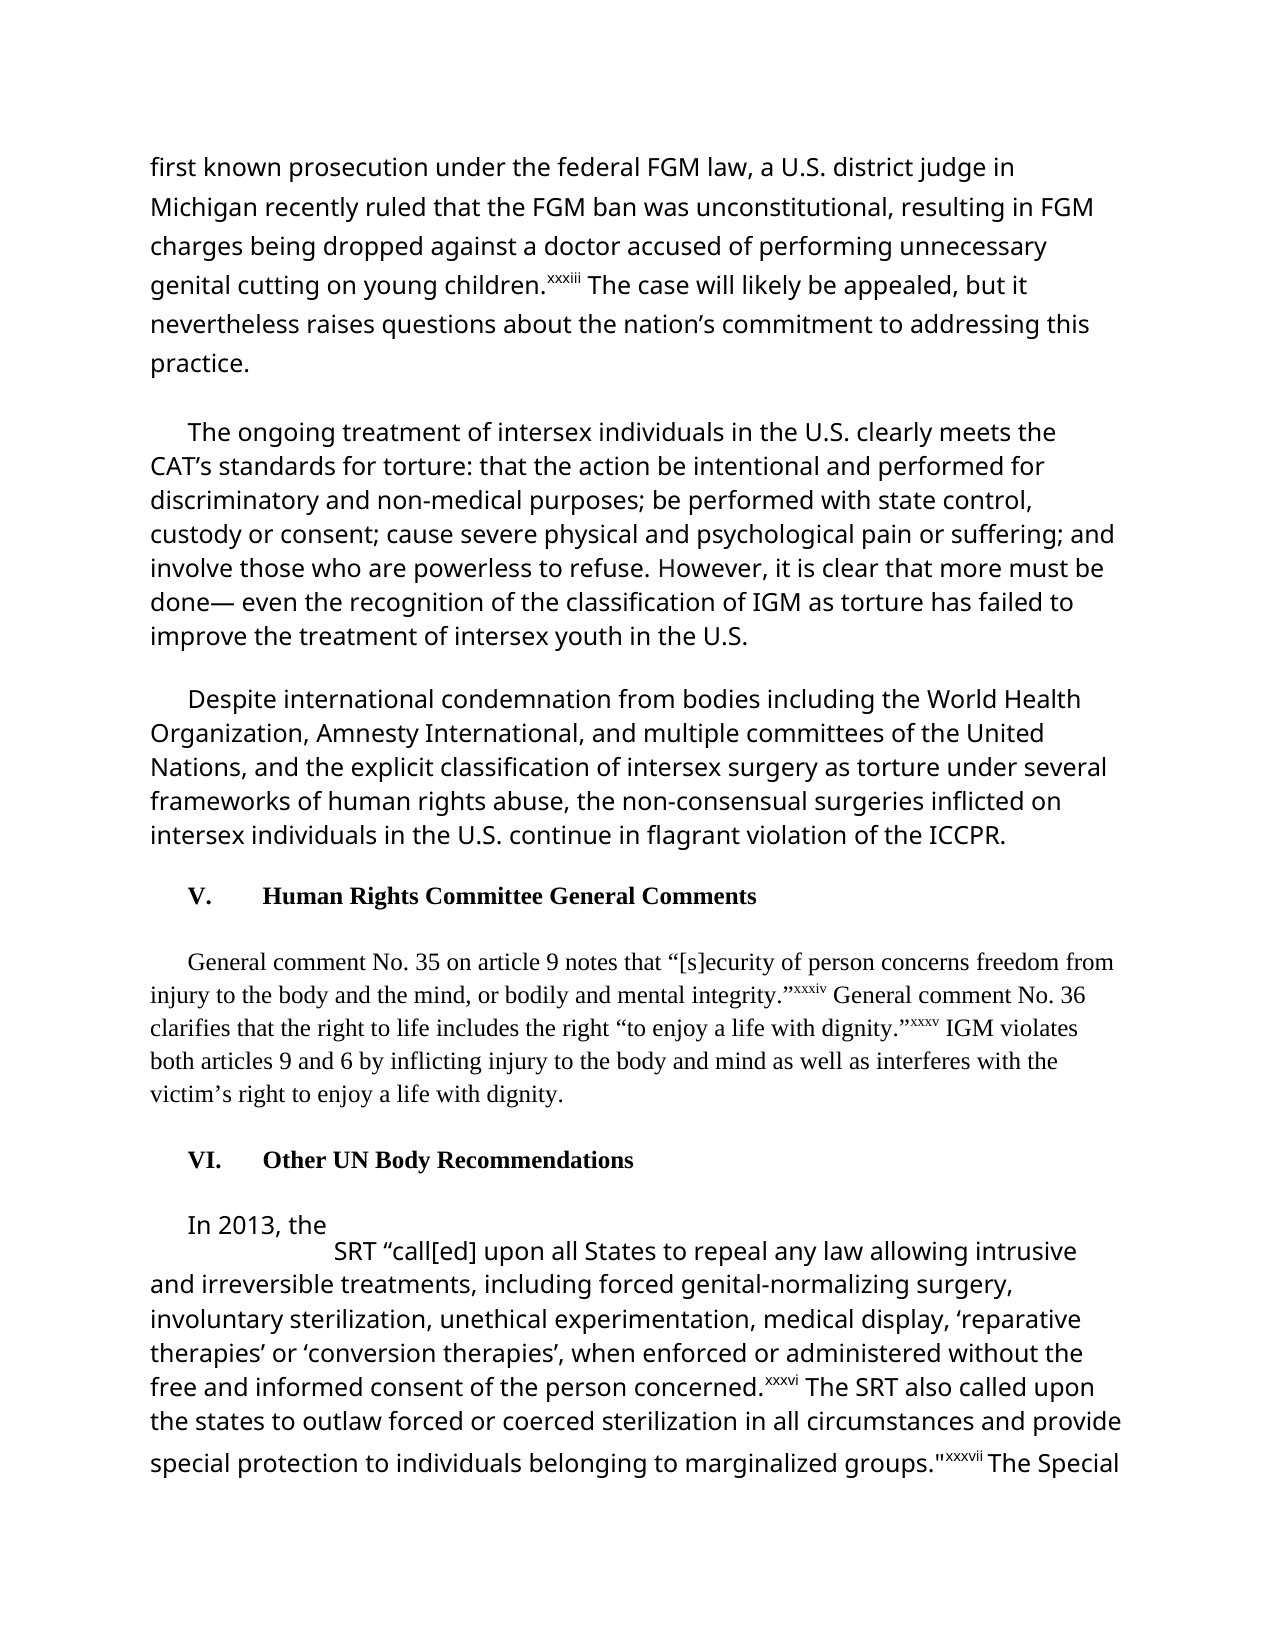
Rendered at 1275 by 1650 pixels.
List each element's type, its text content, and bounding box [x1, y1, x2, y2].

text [150, 150, 1125, 380]
list Other UN Body Recommendations [187, 1145, 1125, 1174]
text Despite international condemnation from bodies including the World Health Organization, Amnesty International, and multiple committees of the United Nations, and the explicit classification of intersex surgery as torture under several frameworks of human rights abuse, the non-consensual surgeries inflicted on intersex individuals in the U.S. continue in flagrant violation of the ICCPR. [150, 682, 1125, 852]
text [150, 1208, 1125, 1479]
text The ongoing treatment of intersex individuals in the U.S. clearly meets the CAT’s standards for torture: that the action be intentional and performed for discriminatory and non-medical purposes; be performed with state control, custody or consent; cause severe physical and psychological pain or suffering; and involve those who are powerless to refuse. However, it is clear that more must be done— even the recognition of the classification of IGM as torture has failed to improve the treatment of intersex youth in the U.S. [150, 414, 1125, 653]
text General comment No. 35 on article 9 notes that “[s]ecurity of person concerns freedom from injury to the body and the mind, or bodily and mental integrity.” General comment No. 36 clarifies that the right to life includes the right “to enjoy a life with dignity.” IGM violates both articles 9 and 6 by inflicting injury to the body and mind as well as interferes with the victim’s right to enjoy a life with dignity. [150, 947, 1125, 1108]
list Human Rights Committee General Comments [187, 881, 1125, 910]
